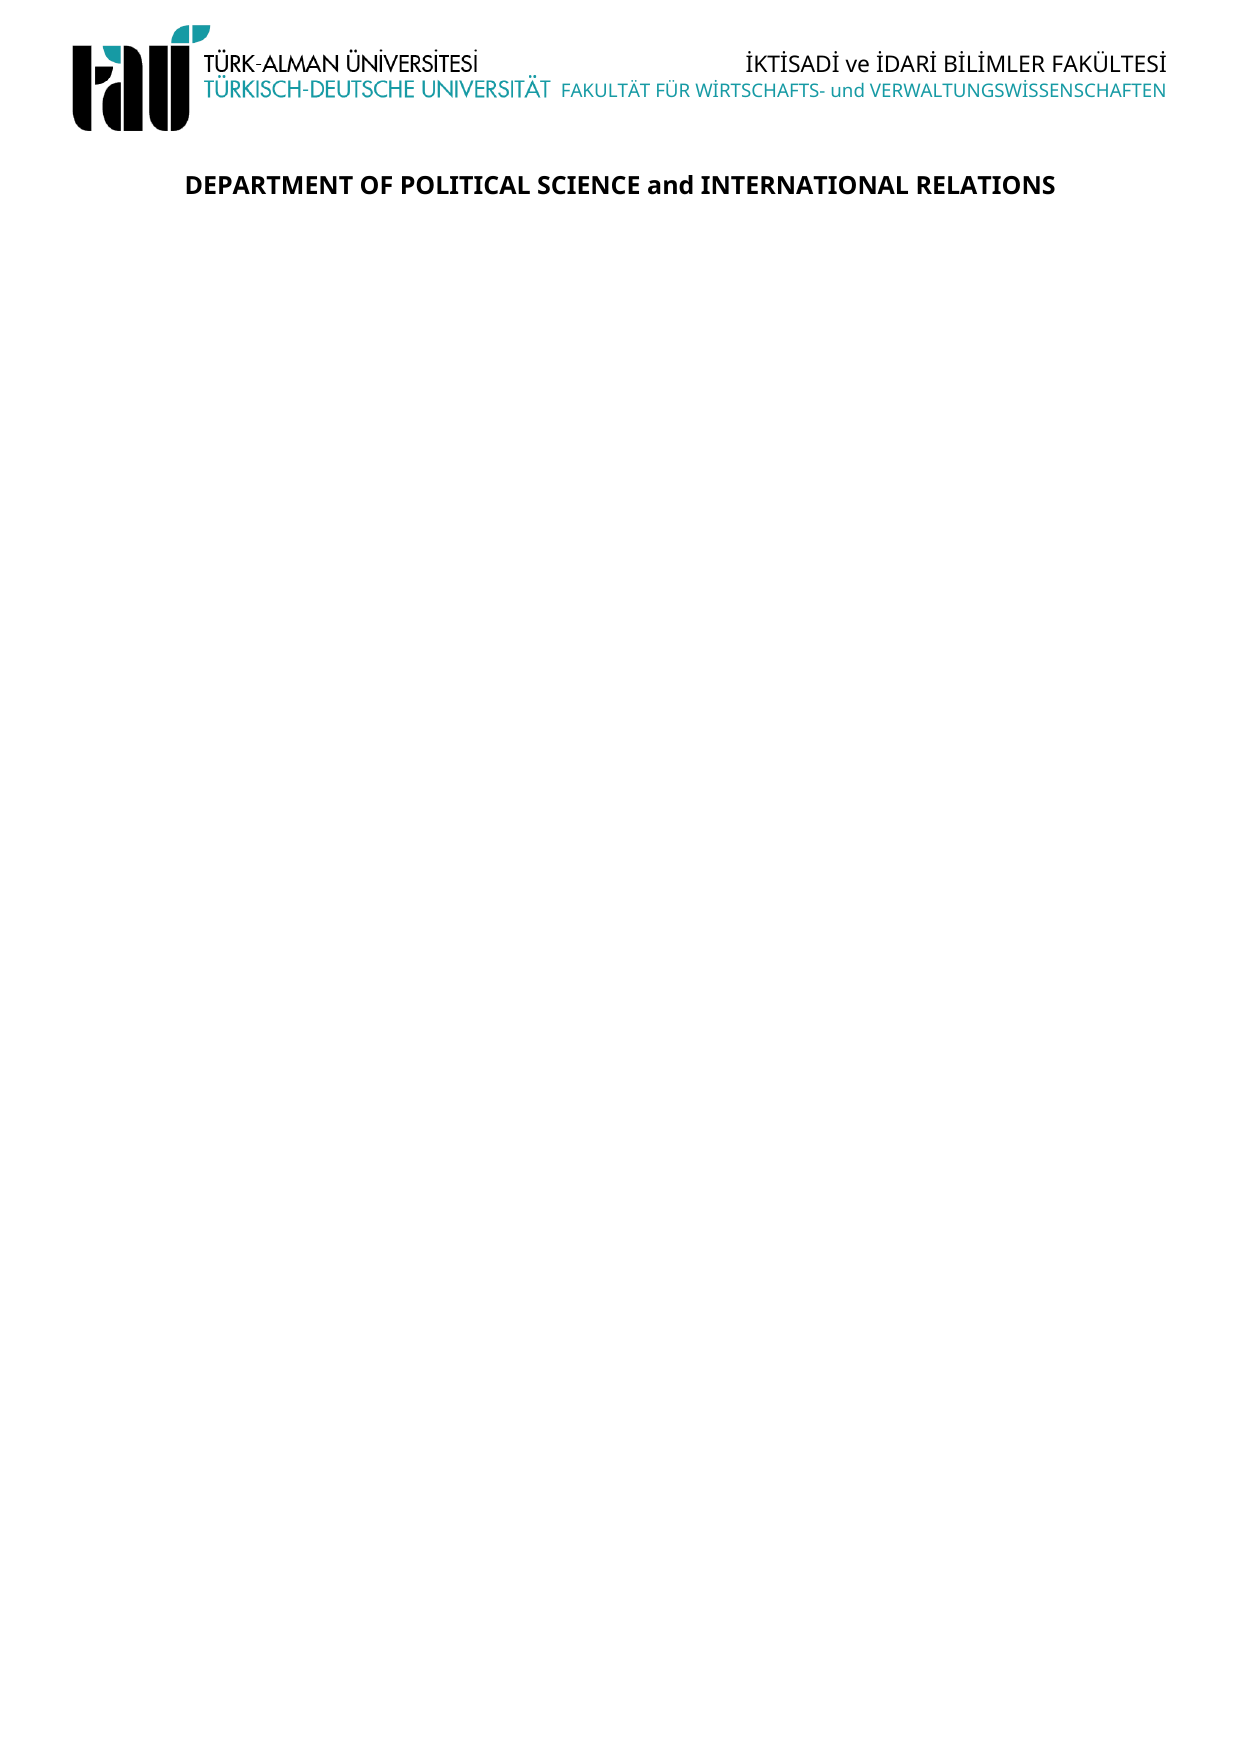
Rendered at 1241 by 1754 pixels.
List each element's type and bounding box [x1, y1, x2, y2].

picture [71, 22, 552, 134]
